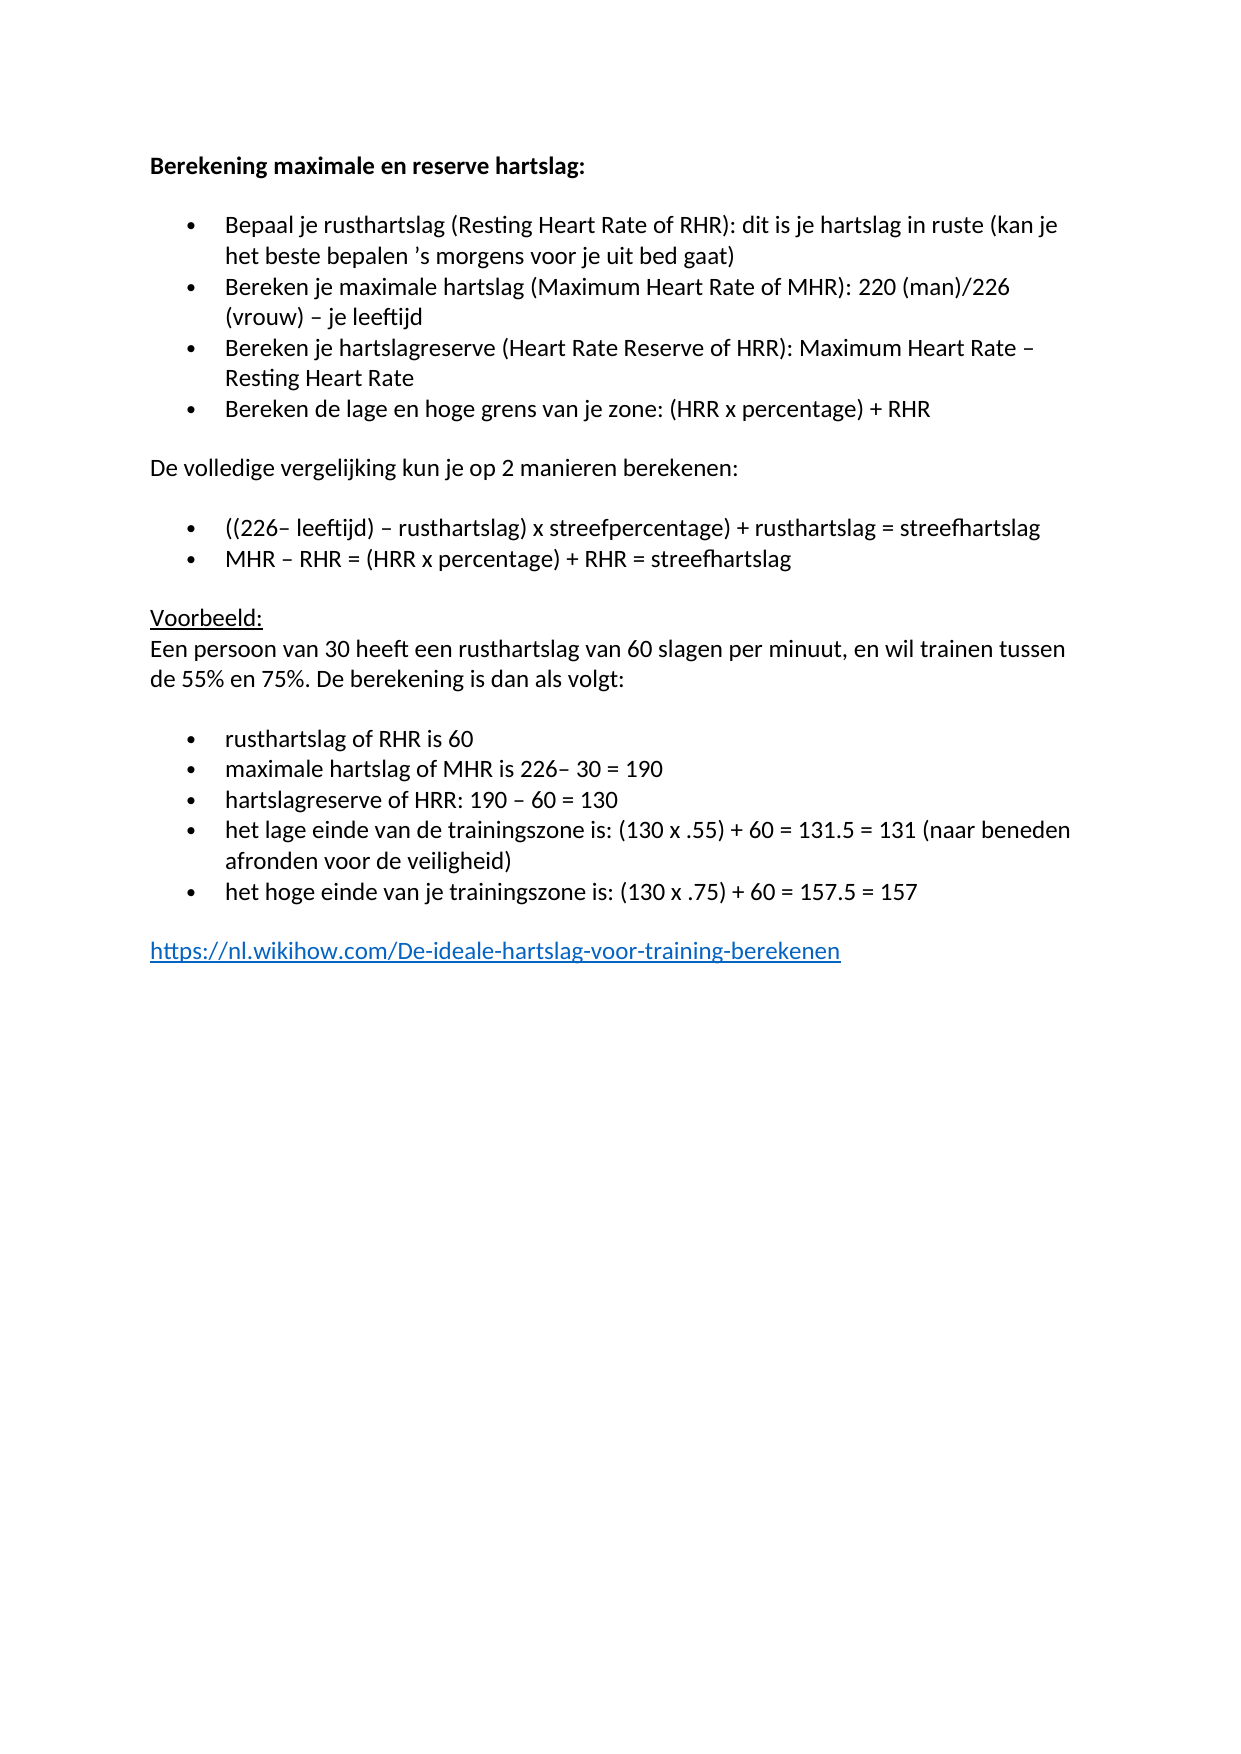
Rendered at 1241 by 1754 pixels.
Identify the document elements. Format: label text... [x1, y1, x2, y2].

list het hoge einde van je trainingszone is: (130 x .75) + 60 = 157.5 = 157 [187, 876, 1090, 906]
list maximale hartslag of MHR is 226– 30 = 190 [187, 754, 1090, 784]
text Berekening maximale en reserve hartslag: [150, 150, 1090, 181]
text De volledige vergelijking kun je op 2 manieren berekenen: [150, 452, 1090, 483]
list MHR – RHR = (HRR x percentage) + RHR = streefhartslag [187, 543, 1090, 573]
list ((226– leeftijd) – rusthartslag) x streefpercentage) + rusthartslag = streefhartslag [187, 512, 1090, 543]
list Bereken je hartslagreserve (Heart Rate Reserve of HRR): Maximum Heart Rate – Resting Heart Rate [187, 332, 1090, 393]
text Een persoon van 30 heeft een rusthartslag van 60 slagen per minuut, en wil trainen tussen de 55% en 75%. De berekening is dan als volgt: [150, 633, 1090, 694]
text Voorbeeld: [150, 602, 1090, 633]
list hartslagreserve of HRR: 190 – 60 = 130 [187, 784, 1090, 815]
list rusthartslag of RHR is 60 [187, 723, 1090, 754]
list het lage einde van de trainingszone is: (130 x .55) + 60 = 131.5 = 131 (naar beneden afronden voor de veiligheid) [187, 815, 1090, 876]
text https://nl.wikihow.com/De-ideale-hartslag-voor-training-berekenen [150, 935, 1090, 966]
list Bereken de lage en hoge grens van je zone: (HRR x percentage) + RHR [187, 393, 1090, 423]
list Bepaal je rusthartslag (Resting Heart Rate of RHR): dit is je hartslag in ruste (kan je het beste bepalen ’s morgens voor je uit bed gaat) [187, 210, 1090, 271]
list Bereken je maximale hartslag (Maximum Heart Rate of MHR): 220 (man)/226 (vrouw) – je leeftijd [187, 271, 1090, 332]
